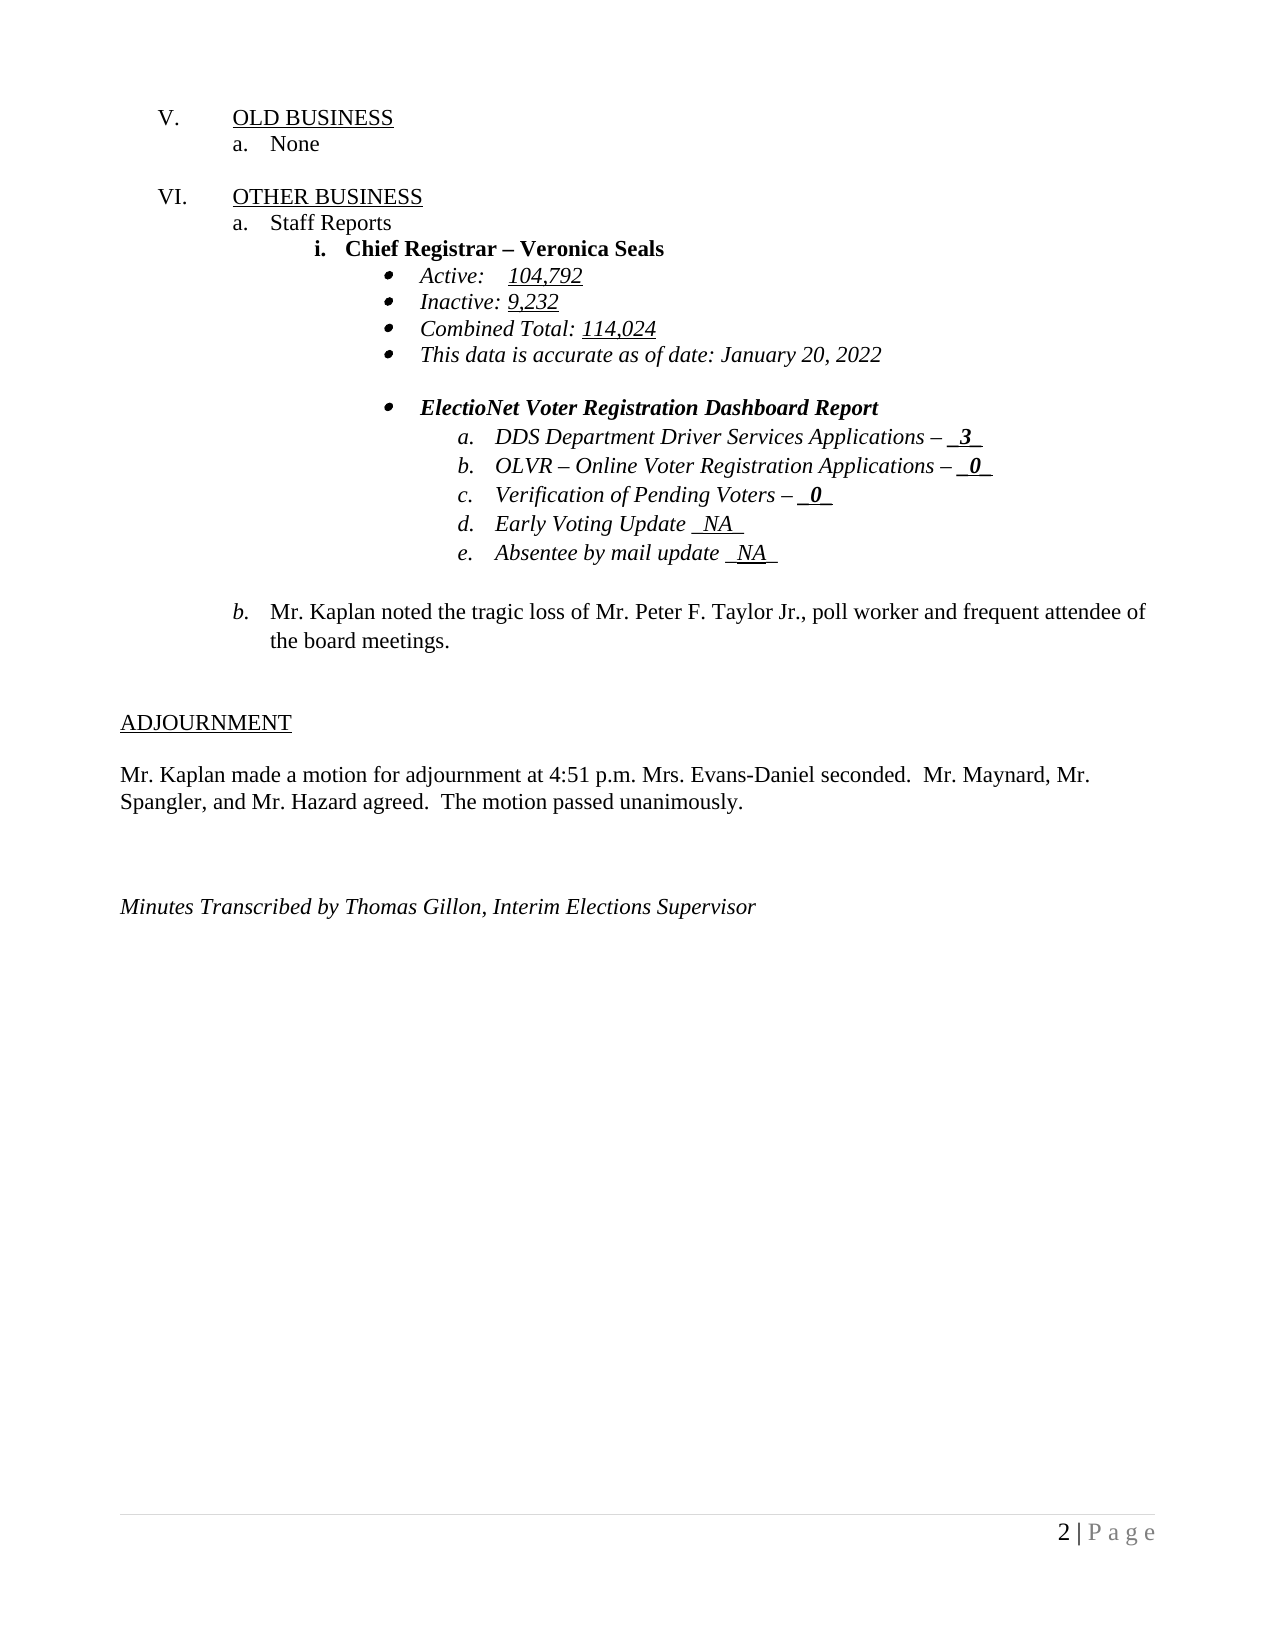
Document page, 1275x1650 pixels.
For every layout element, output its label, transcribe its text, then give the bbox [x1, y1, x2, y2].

list Early Voting Update _NA_ [457, 507, 1155, 537]
list Combined Total: 114,024 [382, 314, 1155, 341]
text Mr. Kaplan made a motion for adjournment at 4:51 p.m. Mrs. Evans-Daniel seconded. Mr. Maynard, Mr. Spangler, and Mr. Hazard agreed. The motion passed unanimously. [120, 762, 1155, 814]
text ADJOURNMENT [120, 709, 1155, 735]
list Verification of Pending Voters – _0_ [457, 478, 1155, 507]
list This data is accurate as of date: January 20, 2022 [382, 341, 1155, 367]
list Chief Registrar – Veronica Seals [326, 236, 1155, 262]
list Inactive: 9,232 [382, 288, 1155, 314]
list OLD BUSINESS [157, 104, 1155, 130]
list None [232, 130, 1155, 156]
list ElectioNet Voter Registration Dashboard Report [382, 394, 1155, 420]
list Mr. Kaplan noted the tragic loss of Mr. Peter F. Taylor Jr., poll worker and frequent attendee of the board meetings. [232, 595, 1155, 653]
list Staff Reports [232, 209, 1155, 236]
list OTHER BUSINESS [157, 183, 1155, 209]
list OLVR – Online Voter Registration Applications – _0_ [457, 449, 1155, 478]
list Absentee by mail update _NA_ [457, 537, 1155, 566]
list DDS Department Driver Services Applications – _3_ [457, 420, 1155, 449]
text Minutes Transcribed by Thomas Gillon, Interim Elections Supervisor [120, 893, 1155, 920]
list Active: 104,792 [382, 262, 1155, 288]
